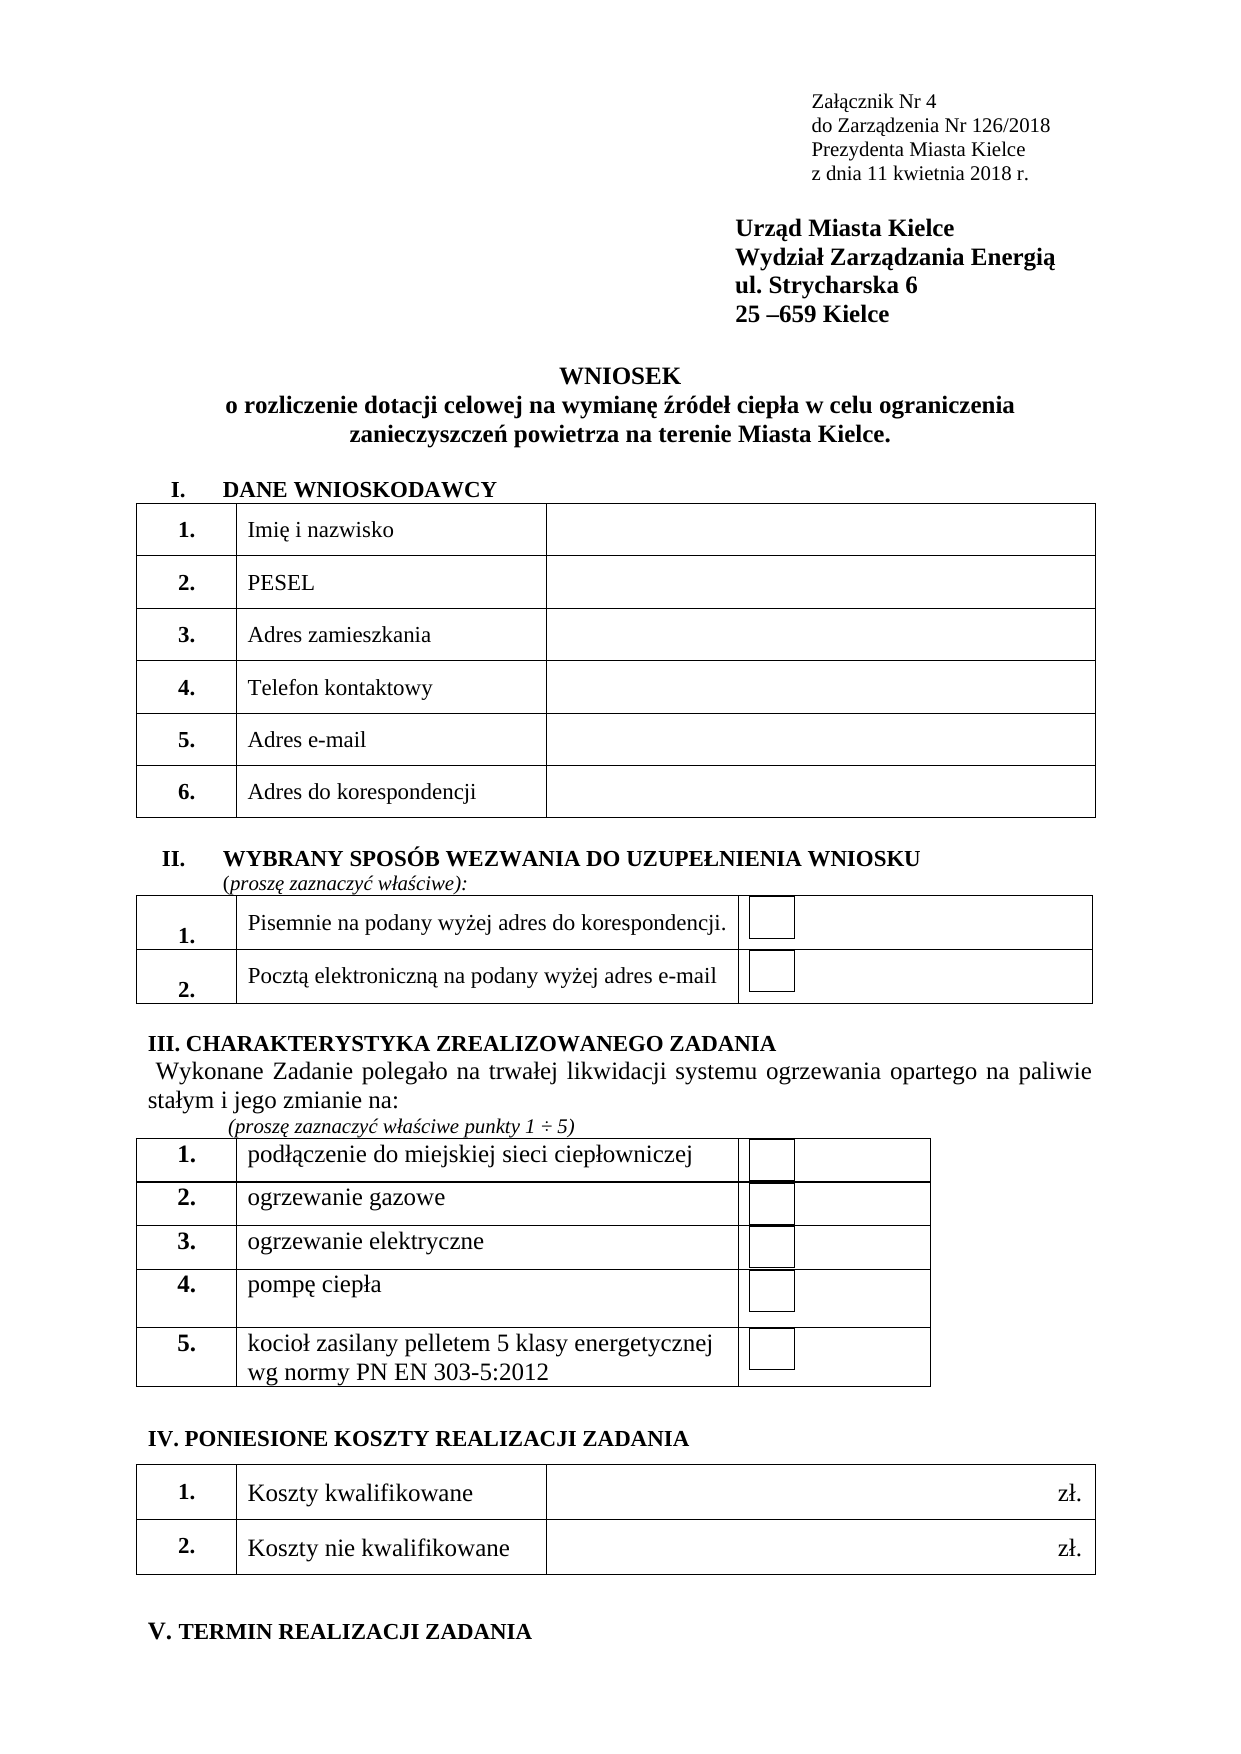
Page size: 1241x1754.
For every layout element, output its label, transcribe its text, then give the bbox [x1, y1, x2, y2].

list (proszę zaznaczyć właściwe punkty 1 ÷ 5) [223, 1114, 1092, 1138]
table_header [739, 1139, 749, 1181]
table_cell [739, 1226, 749, 1268]
table_cell 5. [137, 714, 236, 765]
table_cell 4. [137, 661, 236, 712]
table_cell [739, 1328, 930, 1386]
table_cell Telefon kontaktowy [237, 661, 546, 712]
table_cell pompę ciepła [237, 1270, 738, 1327]
table_header Koszty kwalifikowane [237, 1465, 546, 1519]
table_header Pisemnie na podany wyżej adres do korespondencji. [237, 896, 738, 949]
table_cell 3. [137, 1226, 236, 1268]
text z dnia 11 kwietnia 2018 r. [738, 161, 1092, 185]
table_cell [547, 766, 1095, 817]
table_cell Pocztą elektroniczną na podany wyżej adres e-mail [237, 950, 738, 1002]
table_cell 2. [137, 1520, 236, 1574]
text V. TERMIN REALIZACJI ZADANIA [148, 1587, 1092, 1645]
text Prezydenta Miasta Kielce [738, 137, 1092, 161]
text Wykonane Zadanie polegało na trwałej likwidacji systemu ogrzewania opartego na paliwie stałym i jego zmianie na: [148, 1056, 1092, 1114]
table_cell 5. [137, 1328, 236, 1386]
table_header zł. [547, 1465, 1095, 1519]
table_header podłączenie do miejskiej sieci ciepłowniczej [237, 1139, 738, 1181]
table_header [547, 504, 1095, 555]
table_cell 2. [137, 556, 236, 608]
text Wydział Zarządzania Energią [148, 242, 1092, 270]
table_cell [547, 609, 1095, 660]
text do Zarządzenia Nr 126/2018 [738, 113, 1092, 137]
list WYBRANY SPOSÓB WEZWANIA DO UZUPEŁNIENIA WNIOSKU (proszę zaznaczyć właściwe): [185, 844, 1092, 895]
table_cell 2. [137, 950, 236, 1002]
table_cell 3. [137, 609, 236, 660]
table_cell 2. [137, 1183, 236, 1225]
table_cell Koszty nie kwalifikowane [237, 1520, 546, 1574]
table_header [739, 896, 1092, 949]
table_header [795, 1139, 930, 1181]
table_cell [750, 1184, 794, 1224]
table_cell [795, 1226, 930, 1268]
text ul. Strycharska 6 [148, 270, 1092, 299]
table_cell PESEL [237, 556, 546, 608]
table_header 1. [137, 1465, 236, 1519]
table_cell [547, 714, 1095, 765]
text Załącznik Nr 4 [811, 89, 1092, 113]
table_cell kocioł zasilany pelletem 5 klasy energetycznej wg normy PN EN 303-5:2012 [237, 1328, 738, 1386]
table_header 1. [137, 504, 236, 555]
table_cell [547, 661, 1095, 712]
list IV. PONIESIONE KOSZTY REALIZACJI ZADANIA [148, 1425, 1092, 1452]
table_header 1. [137, 896, 236, 949]
table_header Imię i nazwisko [237, 504, 546, 555]
text o rozliczenie dotacji celowej na wymianę źródeł ciepła w celu ograniczenia zanieczyszczeń powietrza na terenie Miasta Kielce. [148, 390, 1092, 448]
table_cell Adres e-mail [237, 714, 546, 765]
text 25 –659 Kielce [148, 299, 1092, 328]
table_cell Adres zamieszkania [237, 609, 546, 660]
table_cell zł. [547, 1520, 1095, 1574]
table_cell [739, 950, 1092, 1002]
text Urząd Miasta Kielce [148, 213, 1092, 242]
table_cell ogrzewanie elektryczne [237, 1226, 738, 1268]
table_cell [739, 1270, 930, 1327]
table_cell [739, 1183, 749, 1225]
table_cell 6. [137, 766, 236, 817]
list DANE WNIOSKODAWCY [185, 476, 1092, 503]
text III. CHARAKTERYSTYKA ZREALIZOWANEGO ZADANIA [148, 1030, 1092, 1056]
table_cell ogrzewanie gazowe [237, 1183, 738, 1225]
text WNIOSEK [148, 361, 1092, 390]
table_cell 4. [137, 1270, 236, 1327]
table_header 1. [137, 1139, 236, 1181]
table_cell Adres do korespondencji [237, 766, 546, 817]
table_cell [795, 1183, 930, 1225]
table_header [750, 1140, 794, 1180]
table_cell [750, 1227, 794, 1267]
table_cell [547, 556, 1095, 608]
